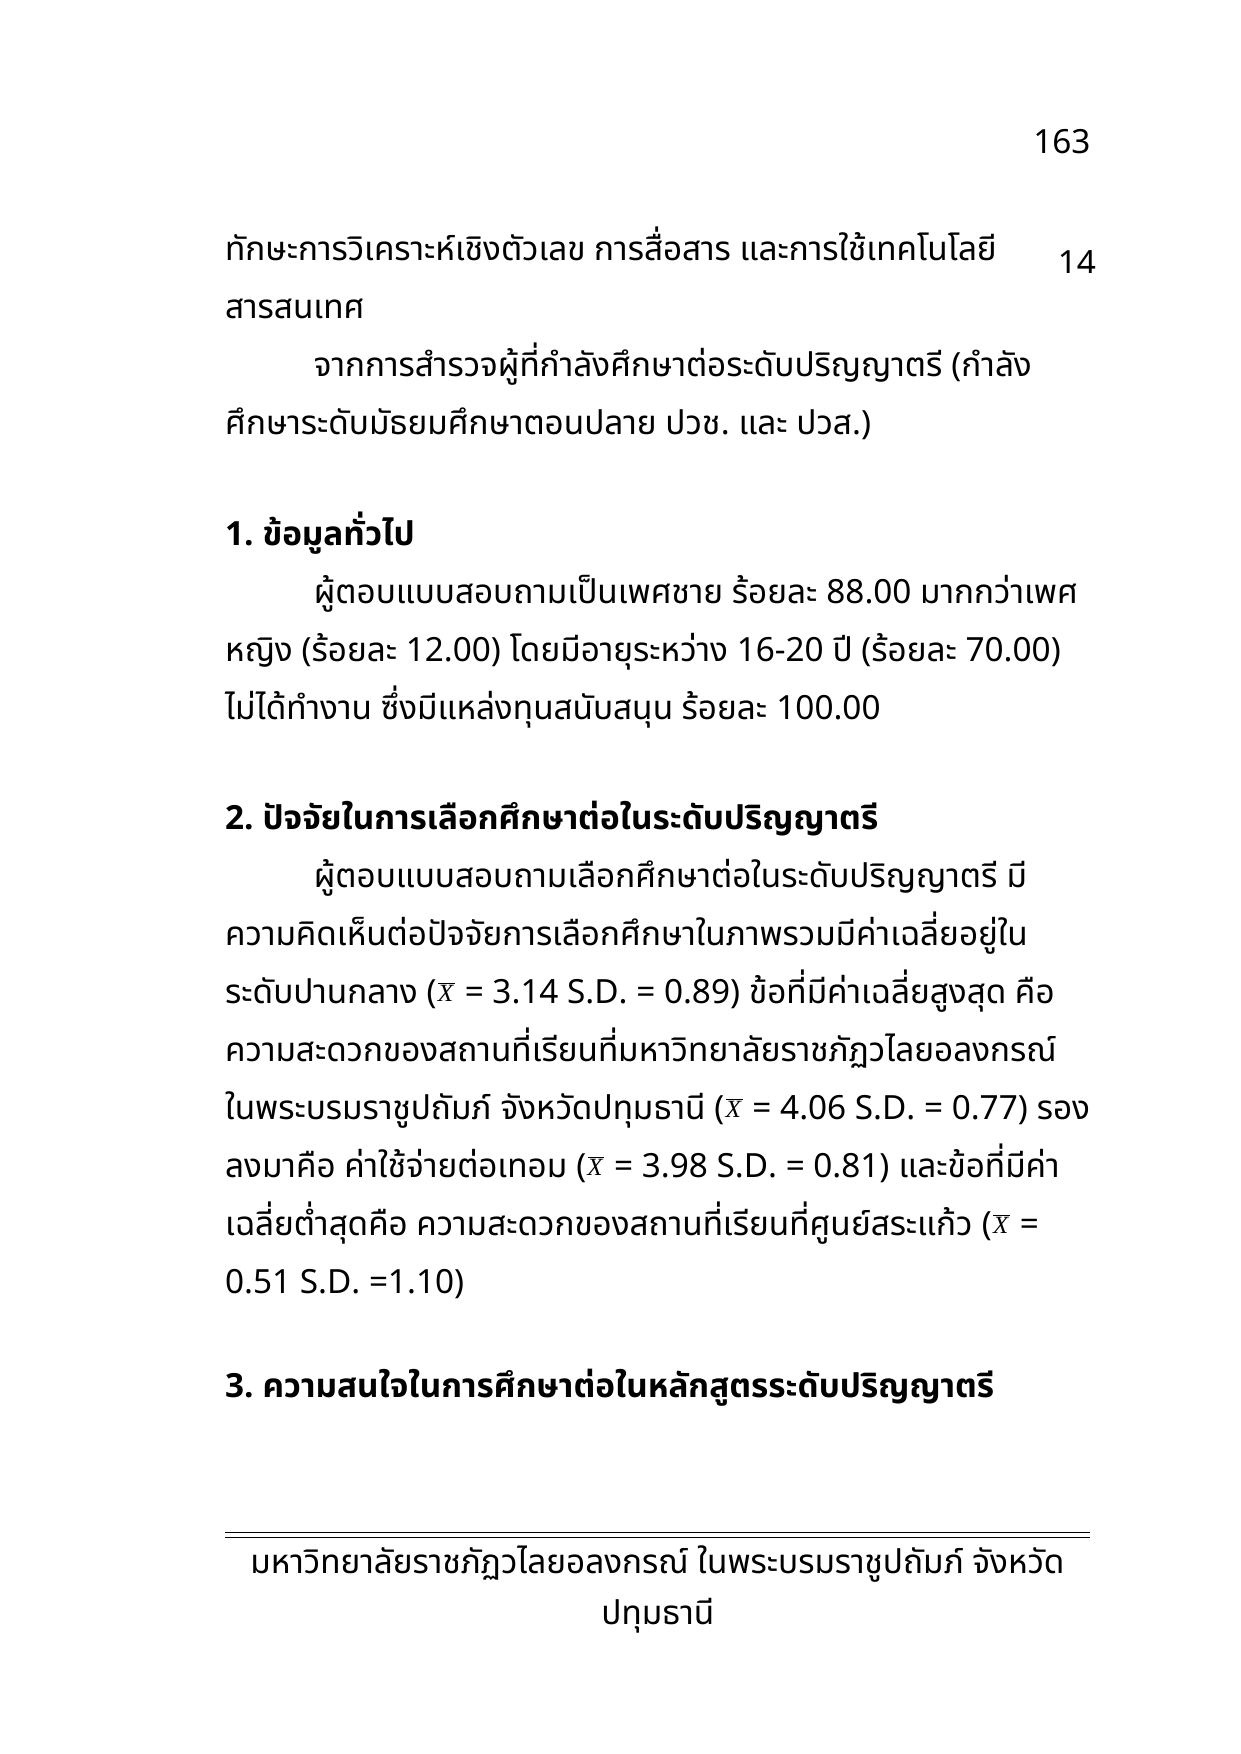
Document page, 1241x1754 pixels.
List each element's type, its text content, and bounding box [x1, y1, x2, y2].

text 3. ความสนใจในการศึกษาต่อในหลักสูตรระดับปริญญาตรี [225, 1362, 1090, 1413]
text 2. ปัจจัยในการเลือกศึกษาต่อในระดับปริญญาตรี [225, 794, 1090, 844]
text จากการสำรวจผู้ที่กำลังศึกษาต่อระดับปริญญาตรี (กำลังศึกษาระดับมัธยมศึกษาตอนปลาย ปวช. และ ปวส.) [225, 341, 1090, 449]
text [225, 225, 1090, 333]
text ผู้ตอบแบบสอบถามเป็นเพศชาย ร้อยละ 88.00 มากกว่าเพศหญิง (ร้อยละ 12.00) โดยมีอายุระหว่าง 16-20 ปี (ร้อยละ 70.00) ไม่ได้ทำงาน ซึ่งมีแหล่งทุนสนับสนุน ร้อยละ 100.00 [225, 567, 1090, 734]
text 1. ข้อมูลทั่วไป [225, 509, 1090, 560]
text ผู้ตอบแบบสอบถามเลือกศึกษาต่อในระดับปริญญาตรี มีความคิดเห็นต่อปัจจัยการเลือกศึกษาในภาพรวมมีค่าเฉลี่ยอยู่ในระดับปานกลาง ( = 3.14 S.D. = 0.89) ข้อที่มีค่าเฉลี่ยสูงสุด คือ ความสะดวกของสถานที่เรียนที่มหาวิทยาลัยราชภัฏวไลยอลงกรณ์ ในพระบรมราชูปถัมภ์ จังหวัดปทุมธานี ( = 4.06 S.D. = 0.77) รองลงมาคือ ค่าใช้จ่ายต่อเทอม ( = 3.98 S.D. = 0.81) และข้อที่มีค่าเฉลี่ยต่ำสุดคือ ความสะดวกของสถานที่เรียนที่ศูนย์สระแก้ว ( = 0.51 S.D. =1.10) [225, 852, 1090, 1303]
